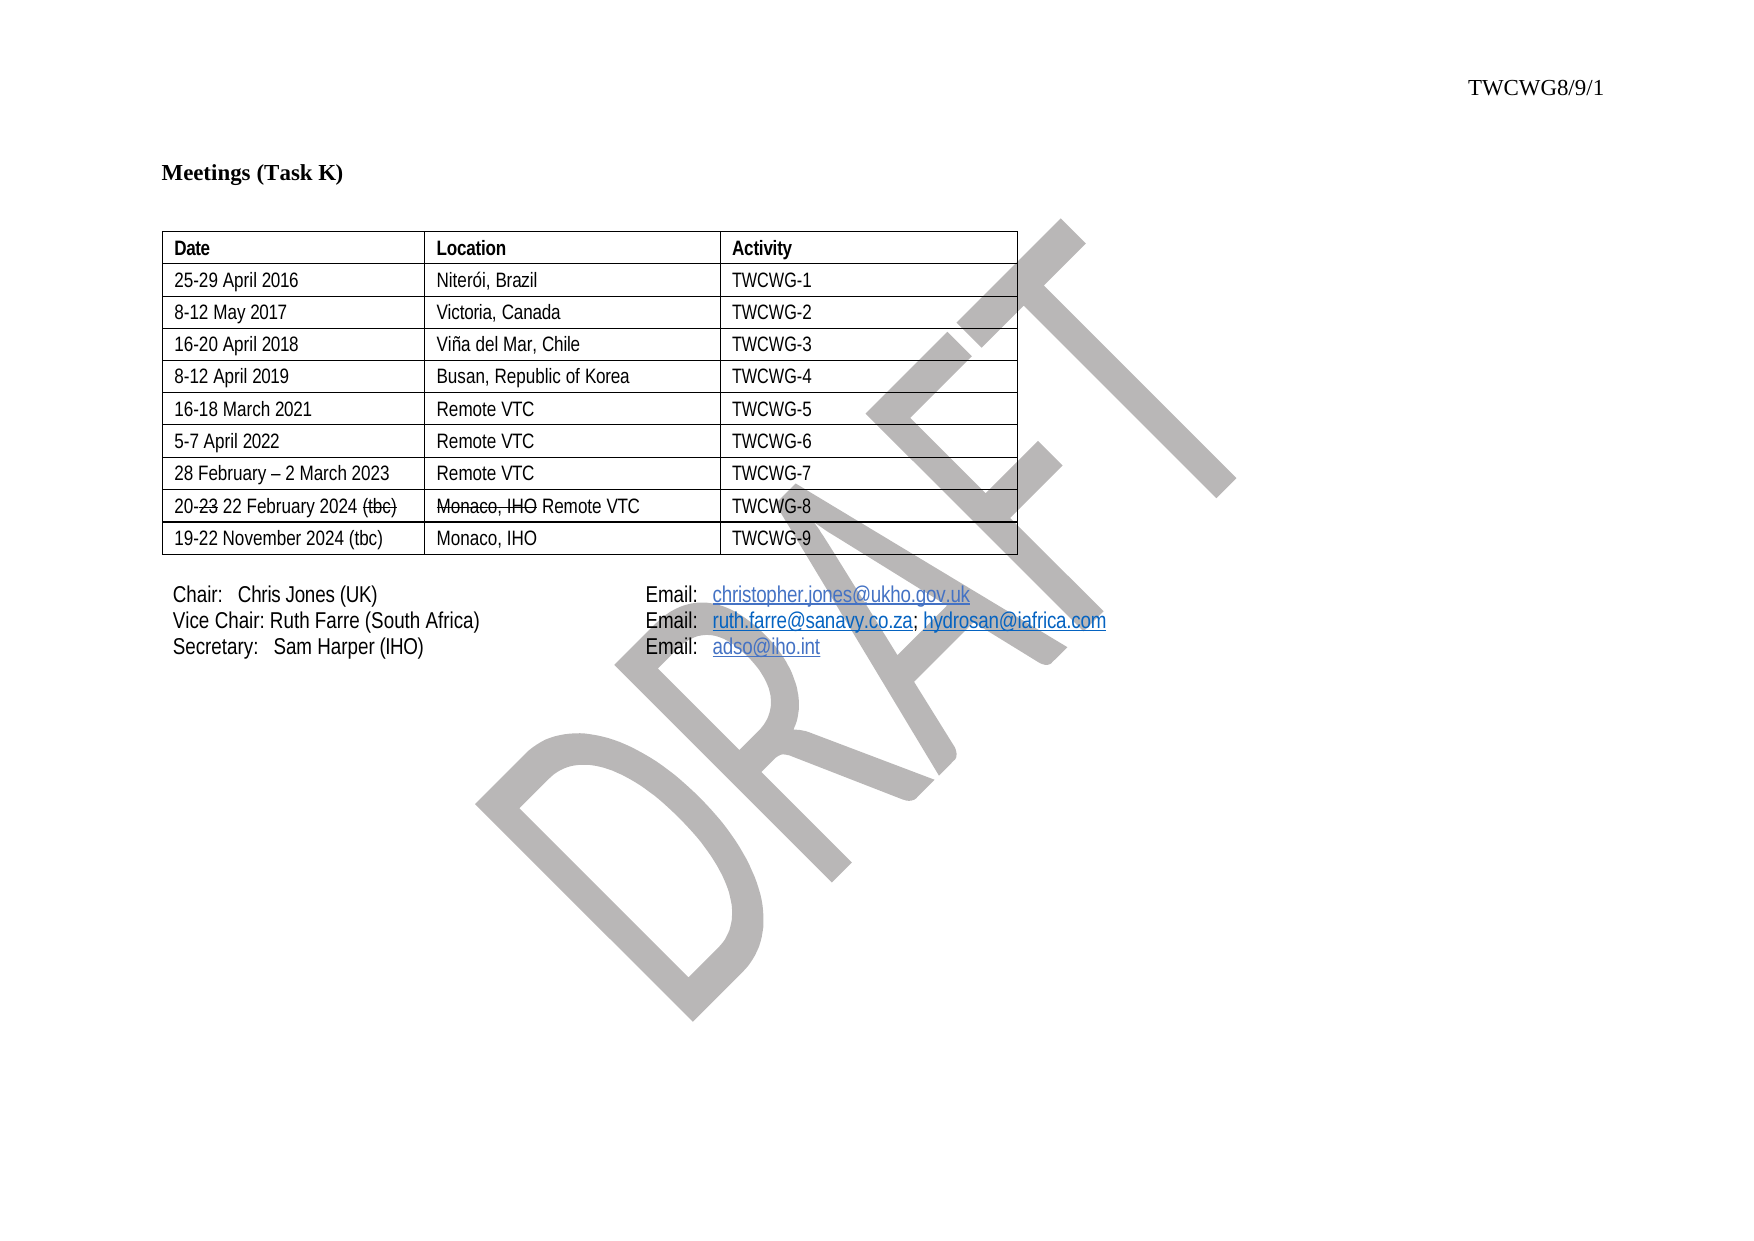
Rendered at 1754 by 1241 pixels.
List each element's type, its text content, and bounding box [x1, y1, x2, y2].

table_header Date [163, 232, 424, 263]
table_cell 8-12 April 2019 [163, 361, 424, 392]
text Vice Chair: Ruth Farre (South Africa) Email: ruth.farre@sanavy.co.za; hydrosan@iafrica.com [173, 607, 1604, 634]
table_cell Remote VTC [425, 458, 720, 489]
table_cell TWCWG-1 [721, 264, 1017, 296]
table_cell TWCWG-2 [721, 297, 1017, 328]
table_cell TWCWG-4 [721, 361, 1017, 392]
text Secretary: Sam Harper (IHO) Email: adso@iho.int [173, 634, 1604, 660]
table_cell Niterói, Brazil [425, 264, 720, 296]
table_cell Victoria, Canada [425, 297, 720, 328]
table_cell Viña del Mar, Chile [425, 329, 720, 360]
table_header Location [425, 232, 720, 263]
table_cell Monaco, IHO Remote VTC [425, 490, 720, 521]
text Chair: Chris Jones (UK) Email: christopher.jones@ukho.gov.uk [173, 581, 1604, 607]
text Meetings (Task K) [150, 159, 1604, 186]
table_cell Monaco, IHO [425, 523, 720, 554]
table_cell Busan, Republic of Korea [425, 361, 720, 392]
table_cell 16-18 March 2021 [163, 393, 424, 424]
table_cell 25-29 April 2016 [163, 264, 424, 296]
table_cell TWCWG-8 [721, 490, 1017, 521]
table_cell Remote VTC [425, 393, 720, 424]
table_cell 20-23 22 February 2024 (tbc) [163, 490, 424, 521]
table_cell 8-12 May 2017 [163, 297, 424, 328]
table_cell 5-7 April 2022 [163, 425, 424, 457]
table_cell TWCWG-5 [721, 393, 1017, 424]
table_cell Remote VTC [425, 425, 720, 457]
table_cell 19-22 November 2024 (tbc) [163, 523, 424, 554]
table_cell TWCWG-3 [721, 329, 1017, 360]
table_cell 16-20 April 2018 [163, 329, 424, 360]
table_header Activity [721, 232, 1017, 263]
table_cell TWCWG-6 [721, 425, 1017, 457]
table_cell TWCWG-9 [721, 523, 1017, 554]
table_cell TWCWG-7 [721, 458, 1017, 489]
table_cell 28 February – 2 March 2023 [163, 458, 424, 489]
